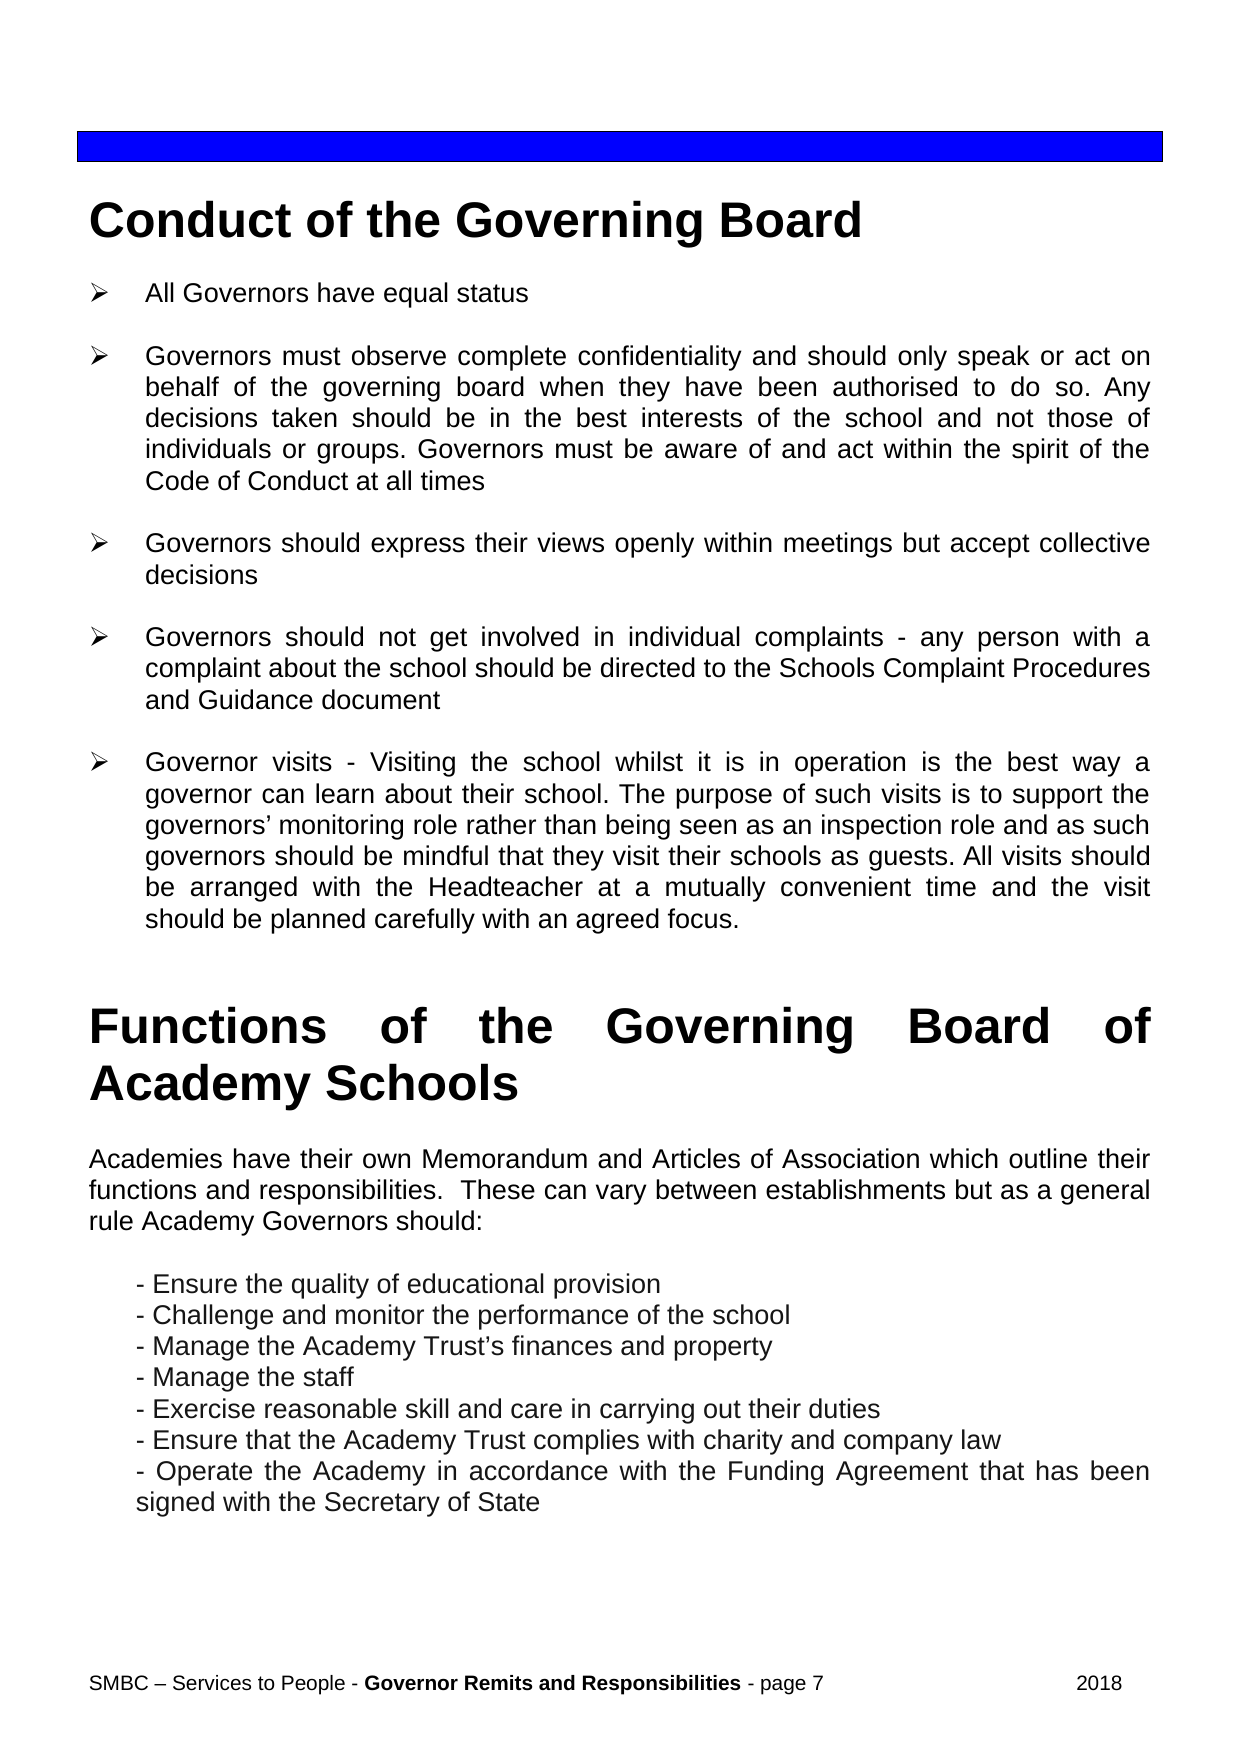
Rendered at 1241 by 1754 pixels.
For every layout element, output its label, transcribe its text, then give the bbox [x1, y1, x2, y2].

text - Operate the Academy in accordance with the Funding Agreement that has been signed with the Secretary of State [136, 1455, 1152, 1518]
text Conduct of the Governing Board [89, 191, 1152, 248]
list Governors should not get involved in individual complaints - any person with a complaint about the school should be directed to the Schools Complaint Procedures and Guidance document [89, 621, 1152, 715]
text - Ensure the quality of educational provision [136, 1268, 1152, 1299]
text Functions of the Governing Board of Academy Schools [89, 996, 1152, 1111]
list All Governors have equal status [89, 277, 1152, 308]
list Governors should express their views openly within meetings but accept collective decisions [89, 527, 1152, 590]
text - Exercise reasonable skill and care in carrying out their duties [136, 1393, 1152, 1424]
list Governor visits - Visiting the school whilst it is in operation is the best way a governor can learn about their school. The purpose of such visits is to support the governors’ monitoring role rather than being seen as an inspection role and as such governors should be mindful that they visit their schools as guests. All visits should be arranged with the Headteacher at a mutually convenient time and the visit should be planned carefully with an agreed focus. [89, 746, 1152, 934]
text - Challenge and monitor the performance of the school [136, 1299, 1152, 1330]
text - Manage the Academy Trust’s finances and property [136, 1330, 1152, 1361]
text - Ensure that the Academy Trust complies with charity and company law [136, 1424, 1152, 1455]
text Academies have their own Memorandum and Articles of Association which outline their functions and responsibilities. These can vary between establishments but as a general rule Academy Governors should: [89, 1143, 1152, 1236]
text - Manage the staff [136, 1361, 1152, 1393]
list Governors must observe complete confidentiality and should only speak or act on behalf of the governing board when they have been authorised to do so. Any decisions taken should be in the best interests of the school and not those of individuals or groups. Governors must be aware of and act within the spirit of the Code of Conduct at all times [89, 340, 1152, 496]
table_header [78, 132, 1162, 161]
